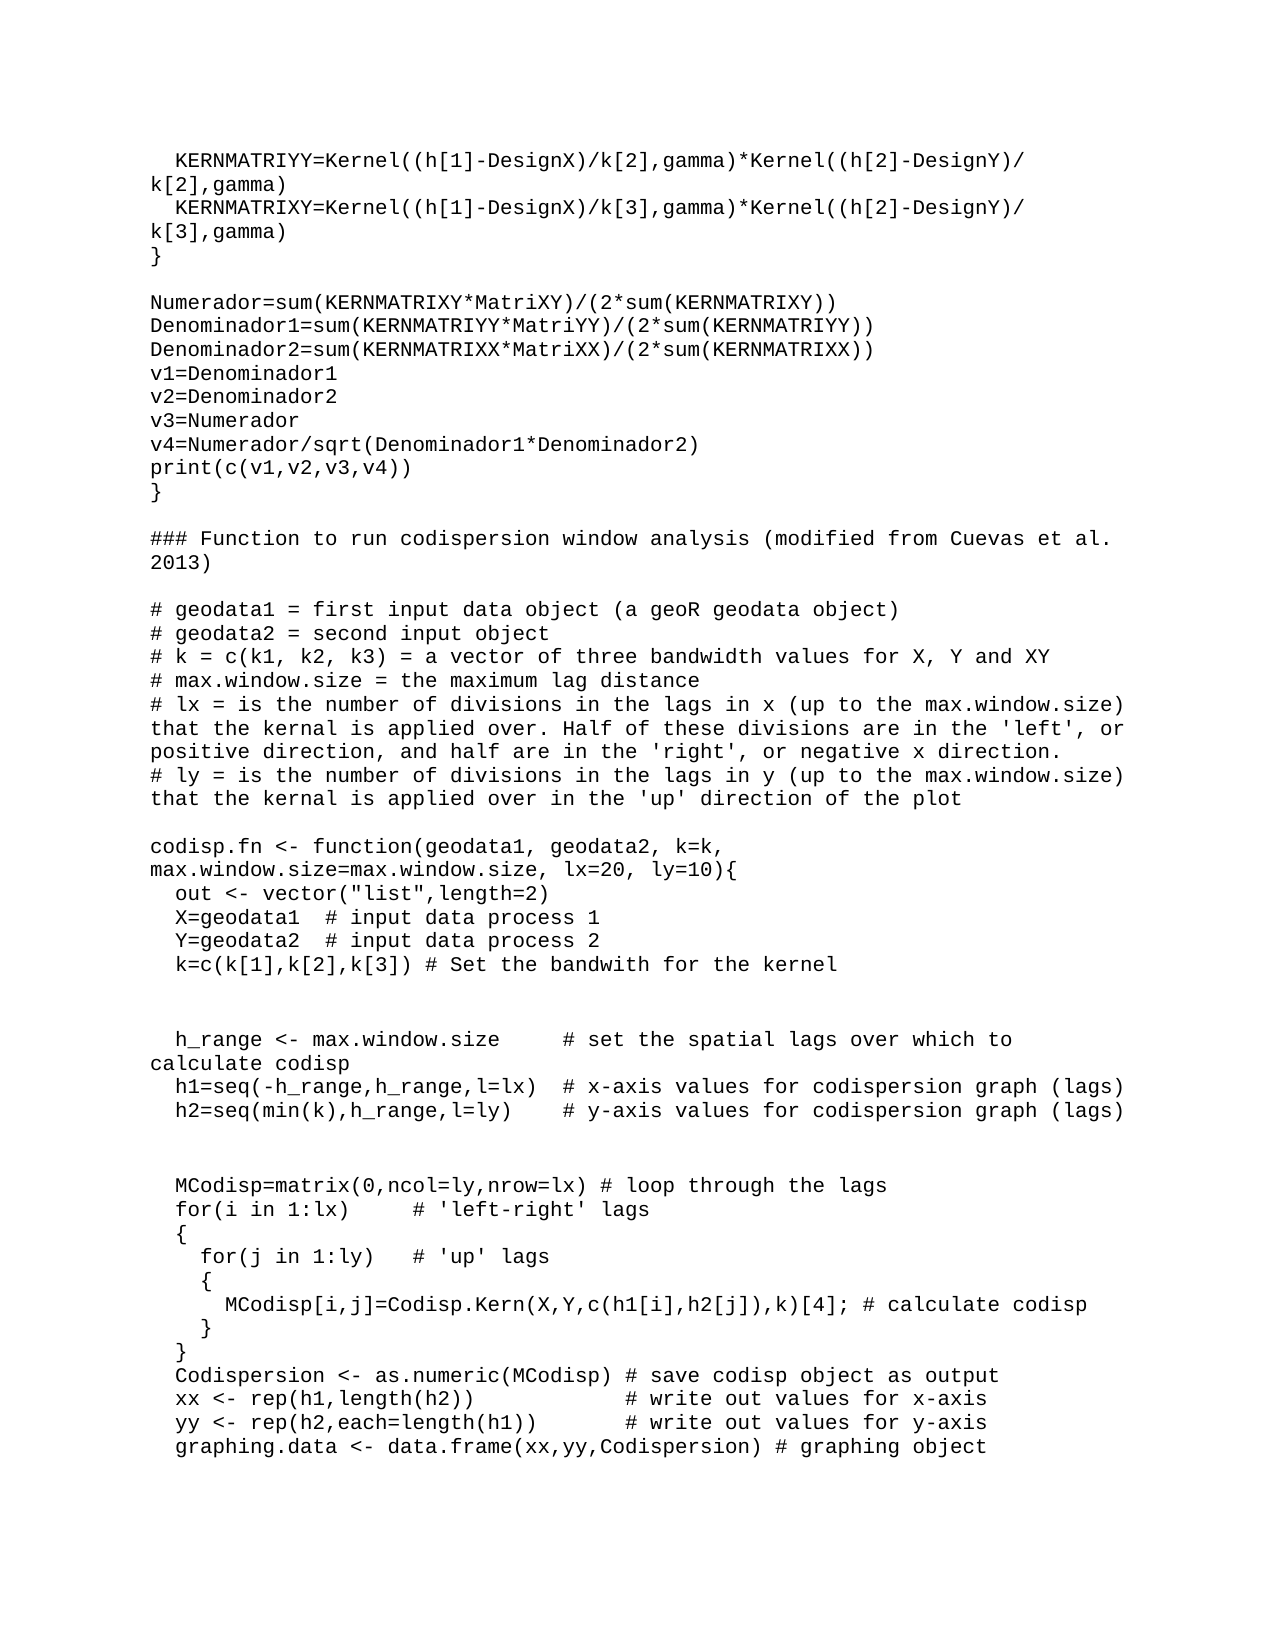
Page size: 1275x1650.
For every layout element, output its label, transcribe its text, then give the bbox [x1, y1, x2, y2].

text print(c(v1,v2,v3,v4)) [150, 457, 1125, 481]
text KERNMATRIYY=Kernel((h[1]-DesignX)/k[2],gamma)*Kernel((h[2]-DesignY)/k[2],gamma) [150, 150, 1125, 197]
text KERNMATRIXY=Kernel((h[1]-DesignX)/k[3],gamma)*Kernel((h[2]-DesignY)/k[3],gamma) [150, 197, 1125, 244]
text h_range <- max.window.size # set the spatial lags over which to calculate codisp [150, 1029, 1125, 1077]
text # max.window.size = the maximum lag distance [150, 670, 1125, 694]
text # ly = is the number of divisions in the lags in y (up to the max.window.size) that the kernal is applied over in the 'up' direction of the plot [150, 765, 1125, 812]
text { [150, 1270, 1125, 1294]
text out <- vector("list",length=2) [150, 883, 1125, 907]
text for(i in 1:lx) # 'left-right' lags [150, 1199, 1125, 1223]
text for(j in 1:ly) # 'up' lags [150, 1246, 1125, 1270]
text v3=Numerador [150, 410, 1125, 434]
text # lx = is the number of divisions in the lags in x (up to the max.window.size) that the kernal is applied over. Half of these divisions are in the 'left', or positive direction, and half are in the 'right', or negative x direction. [150, 694, 1125, 765]
text Denominador2=sum(KERNMATRIXX*MatriXX)/(2*sum(KERNMATRIXX)) [150, 339, 1125, 363]
text MCodisp=matrix(0,ncol=ly,nrow=lx) # loop through the lags [150, 1176, 1125, 1199]
text # geodata1 = first input data object (a geoR geodata object) [150, 599, 1125, 623]
text v1=Denominador1 [150, 363, 1125, 386]
text MCodisp[i,j]=Codisp.Kern(X,Y,c(h1[i],h2[j]),k)[4]; # calculate codisp [150, 1294, 1125, 1317]
text # k = c(k1, k2, k3) = a vector of three bandwidth values for X, Y and XY [150, 647, 1125, 670]
text codisp.fn <- function(geodata1, geodata2, k=k, max.window.size=max.window.size, lx=20, ly=10){ [150, 836, 1125, 883]
text } [150, 1341, 1125, 1365]
text Denominador1=sum(KERNMATRIYY*MatriYY)/(2*sum(KERNMATRIYY)) [150, 316, 1125, 339]
text Codispersion <- as.numeric(MCodisp) # save codisp object as output [150, 1365, 1125, 1388]
text } [150, 1317, 1125, 1341]
text v4=Numerador/sqrt(Denominador1*Denominador2) [150, 434, 1125, 457]
text Numerador=sum(KERNMATRIXY*MatriXY)/(2*sum(KERNMATRIXY)) [150, 292, 1125, 316]
text yy <- rep(h2,each=length(h1)) # write out values for y-axis [150, 1412, 1125, 1436]
text graphing.data <- data.frame(xx,yy,Codispersion) # graphing object [150, 1436, 1125, 1459]
text { [150, 1223, 1125, 1246]
text # geodata2 = second input object [150, 623, 1125, 647]
text Y=geodata2 # input data process 2 [150, 930, 1125, 954]
text k=c(k[1],k[2],k[3]) # Set the bandwith for the kernel [150, 954, 1125, 978]
text h2=seq(min(k),h_range,l=ly) # y-axis values for codispersion graph (lags) [150, 1100, 1125, 1124]
text } [150, 244, 1125, 268]
text } [150, 481, 1125, 505]
text ### Function to run codispersion window analysis (modified from Cuevas et al. 2013) [150, 528, 1125, 576]
text h1=seq(-h_range,h_range,l=lx) # x-axis values for codispersion graph (lags) [150, 1077, 1125, 1100]
text xx <- rep(h1,length(h2)) # write out values for x-axis [150, 1388, 1125, 1412]
text X=geodata1 # input data process 1 [150, 907, 1125, 930]
text v2=Denominador2 [150, 386, 1125, 410]
